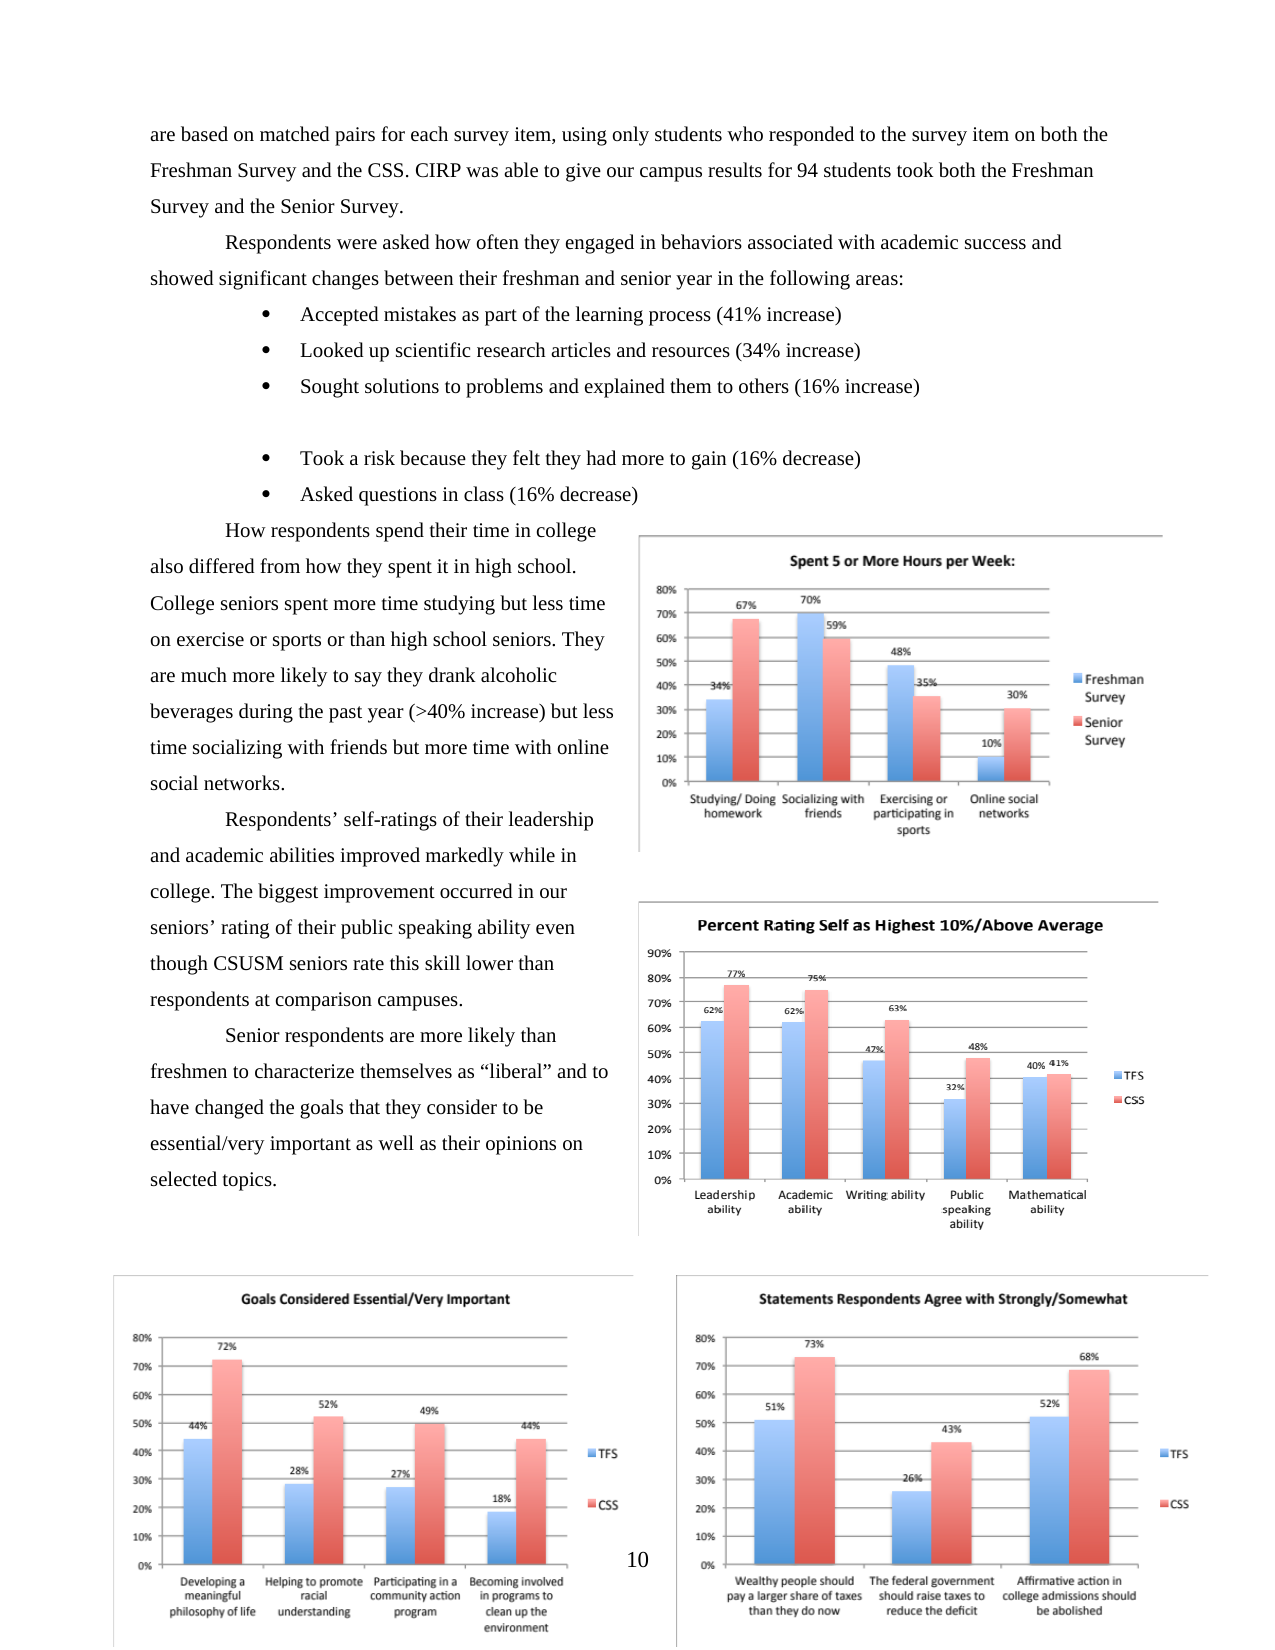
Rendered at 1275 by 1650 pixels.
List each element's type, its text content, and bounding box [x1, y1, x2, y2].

list Looked up scientific research articles and resources (34% increase) [262, 338, 1125, 362]
text Respondents’ self-ratings of their leadership and academic abilities improved markedly while in college. The biggest improvement occurred in our seniors’ rating of their public speaking ability even though CSUSM seniors rate this skill lower than respondents at comparison campuses. [150, 807, 1125, 1011]
text How respondents spend their time in college also differed from how they spent it in high school. College seniors spent more time studying but less time on exercise or sports or than high school seniors. They are much more likely to say they drank alcoholic beverages during the past year (>40% increase) but less time socializing with friends but more time with online social networks. [150, 518, 1125, 795]
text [150, 122, 1125, 218]
list Asked questions in class (16% decrease) [262, 482, 1125, 506]
list Sought solutions to problems and explained them to others (16% increase) [262, 374, 1125, 398]
list Accepted mistakes as part of the learning process (41% increase) [262, 302, 1125, 326]
text Senior respondents are more likely than freshmen to characterize themselves as “liberal” and to have changed the goals that they consider to be essential/very important as well as their opinions on selected topics. [150, 1023, 638, 1191]
text Respondents were asked how often they engaged in behaviors associated with academic success and showed significant changes between their freshman and senior year in the following areas: [150, 230, 1125, 290]
list Took a risk because they felt they had more to gain (16% decrease) [262, 446, 1125, 470]
